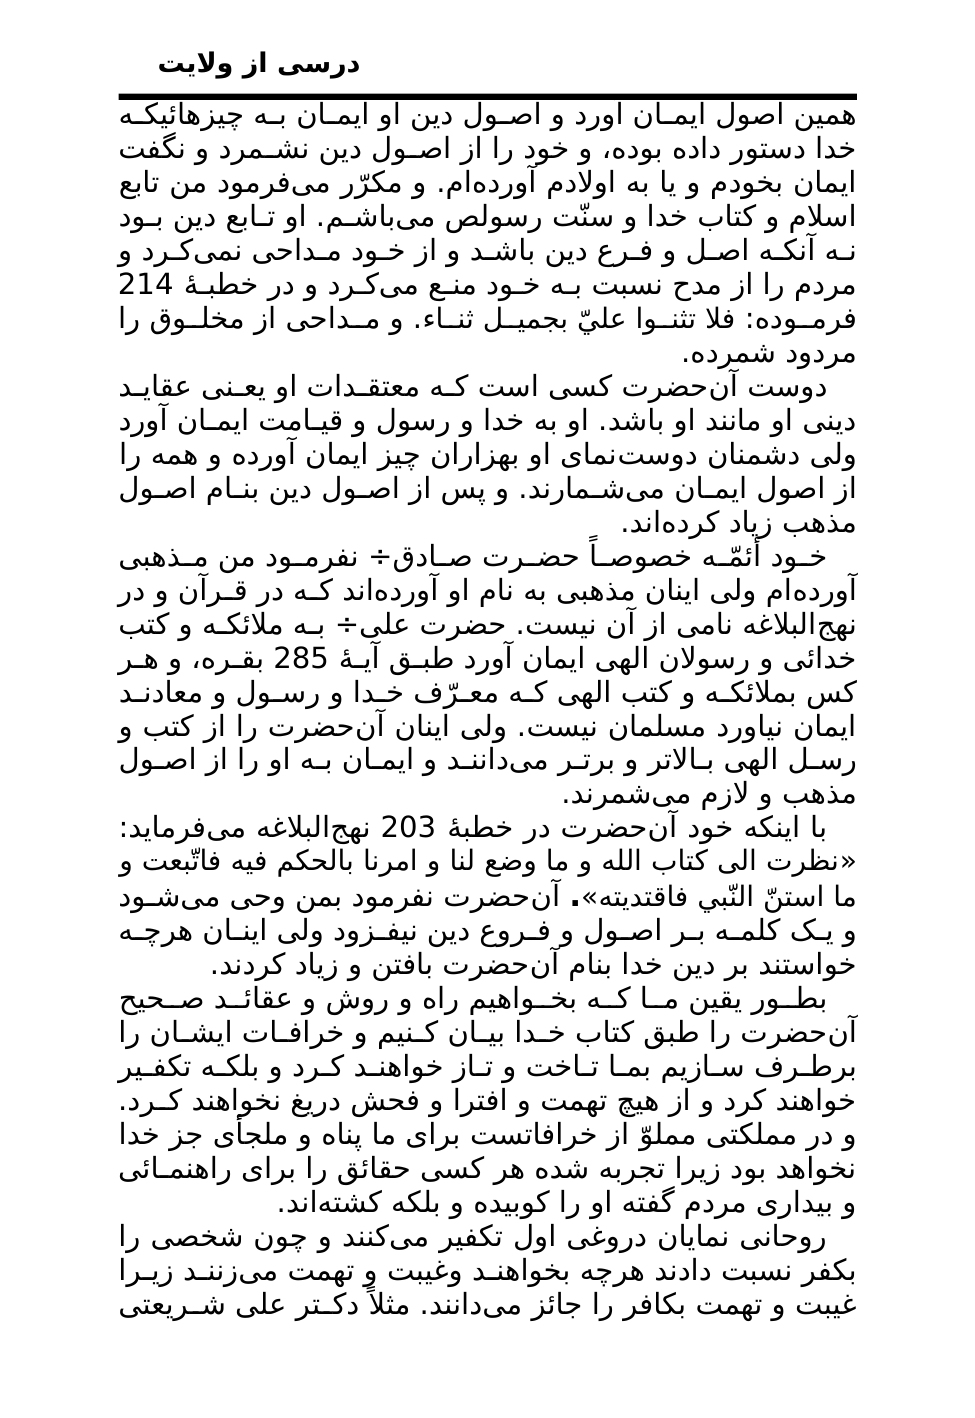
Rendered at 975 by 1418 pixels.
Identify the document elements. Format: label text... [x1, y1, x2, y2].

text خود أئمّه خصوصاً حضرت صادق÷ نفرمود من مذهبی آورده‌ام ولی اینان مذهبی به نام او آورده‌اند که در قرآن و در نهج‌البلاغه نامی از آن نیست. حضرت علی÷ به ملائکه و کتب خدائی و رسولان الهی ایمان آورد طبق آیۀ 285 بقره، و هر کس بملائکه و کتب الهی که معرّف خدا و رسول و معادند ایمان نیاورد مسلمان نیست. ولی اینان آن‌حضرت را از کتب و رسل الهی بالاتر و برتر می‌دانند و ایمان به او را از اصول مذهب و لازم می‌شمرند. [118, 539, 857, 811]
text بطور یقین ما که بخواهیم راه و روش و عقائد صحیح آن‌حضرت را طبق کتاب خدا بیان کنیم و خرافات ایشان را برطرف سازیم بما تاخت و تاز خواهند کرد و بلکه تکفیر خواهند کرد و از هیچ تهمت و افترا و فحش دریغ نخواهند کرد. و در مملکتی مملوّ از خرافاتست برای ما پناه و ملجأی جز خدا نخواهد بود زیرا تجربه شده هر کسی حقائق را برای راهنمائی و بیداری مردم گفته او را کوبیده و بلکه کشته‌اند. [118, 982, 857, 1219]
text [118, 1219, 857, 1321]
text دوست آن‌حضرت کسی است که معتقدات او یعنی عقاید دینی او مانند او باشد. او به خدا و رسول و قیامت ایمان آورد ولی دشمنان دوست‌نمای او بهزاران چیز ایمان آورده و همه را از اصول ایمان می‌شمارند. و پس از اصول دین بنام اصول مذهب زیاد کرده‌اند. [118, 369, 857, 539]
text با اینکه خود آن‌حضرت در خطبۀ 203 نهج‌البلاغه می‌فرماید: «نظرت الی كتاب الله و ما وضع لنا و امرنا بالحكم فيه فاتّبعت و ما استنّ النّبي فاقتديته». آن‌حضرت نفرمود بمن وحی می‌شود و یک کلمه بر اصول و فروع دین نیفزود ولی اینان هرچه خواستند بر دین خدا بنام آن‌حضرت بافتن و زیاد کردند. [118, 811, 857, 982]
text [118, 98, 857, 369]
